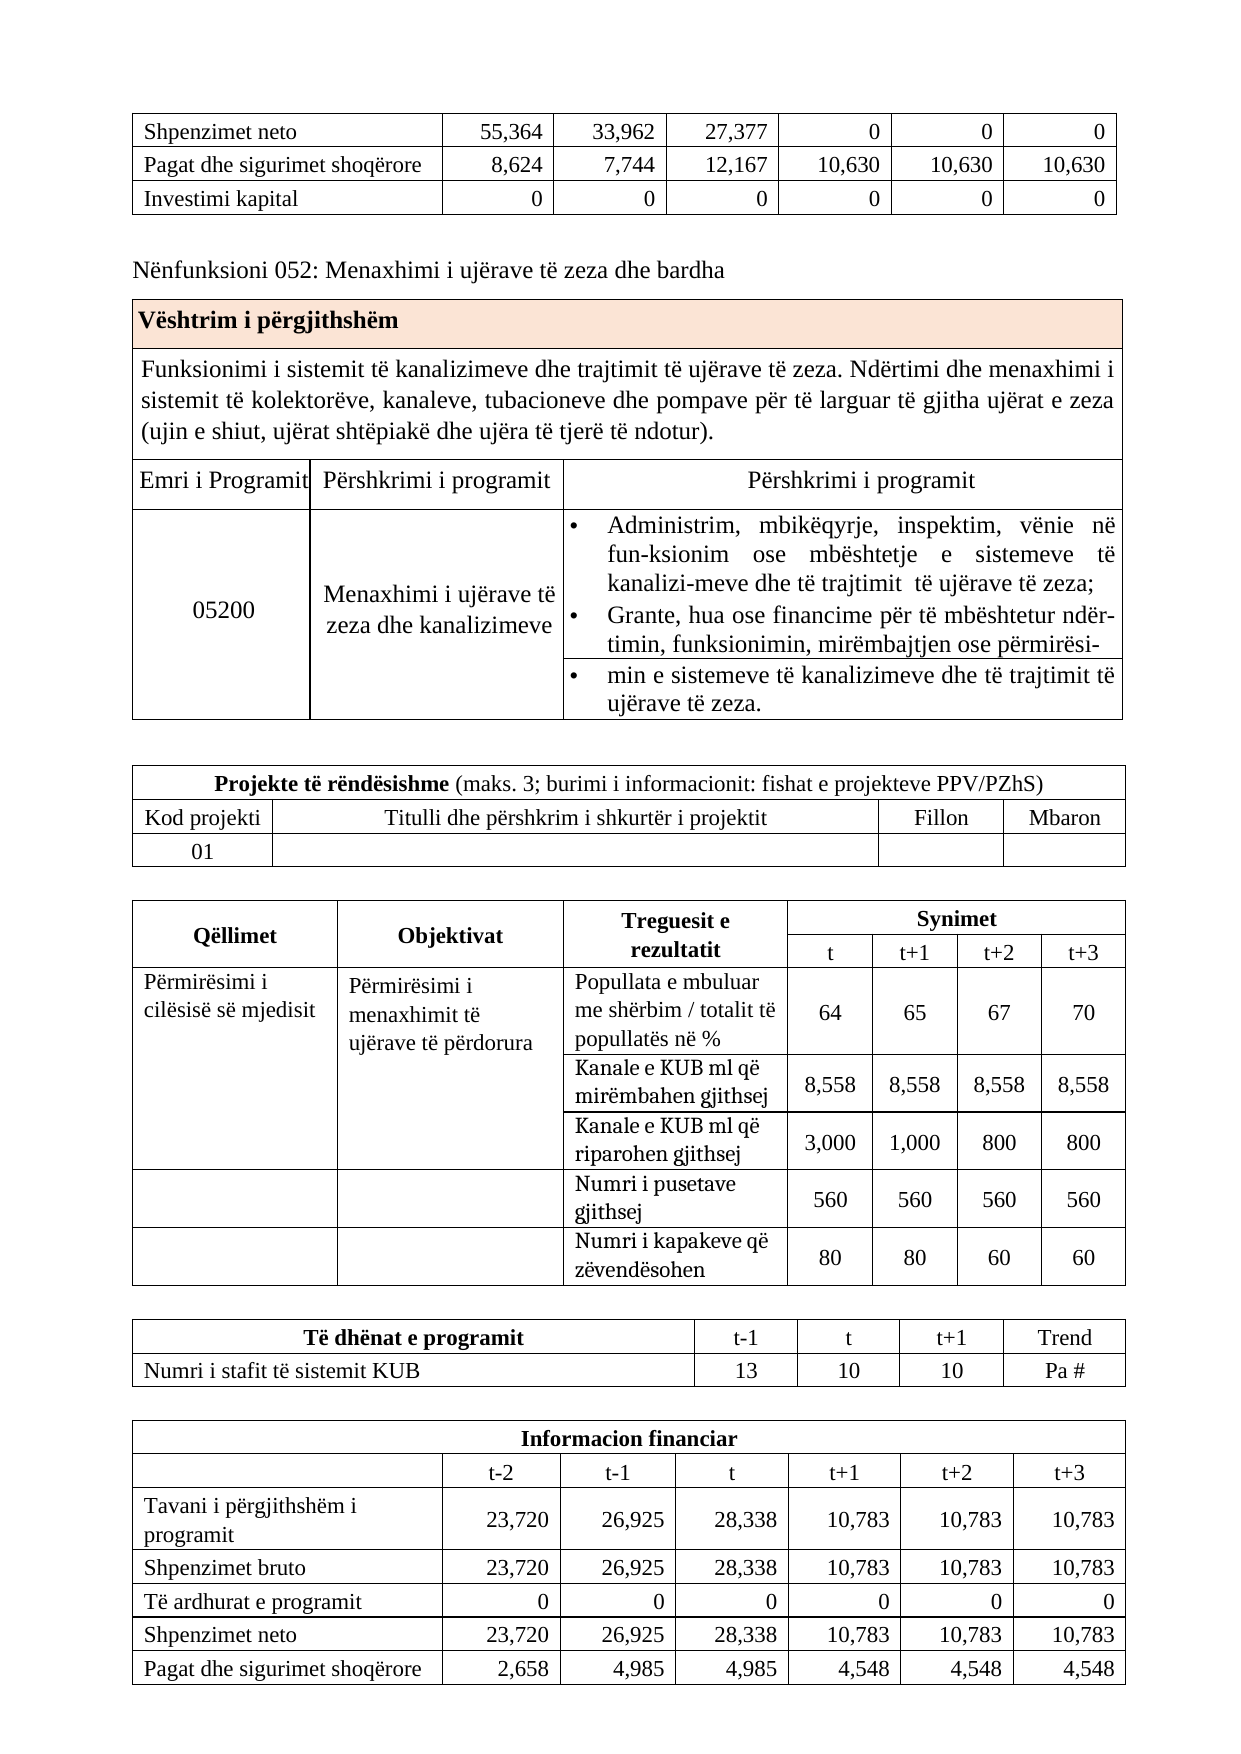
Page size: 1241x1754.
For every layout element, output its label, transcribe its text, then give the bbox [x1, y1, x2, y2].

table_header t+1 [900, 1320, 1003, 1352]
table_cell 4,548 [789, 1651, 900, 1684]
table_header Vështrim i përgjithshëm [133, 300, 1122, 348]
table_cell 28,338 [676, 1488, 788, 1549]
table_cell 10,783 [789, 1618, 900, 1650]
table_cell Fillon [879, 800, 1003, 832]
table_cell Kanale e KUB ml që riparohen gjithsej [564, 1113, 787, 1169]
table_cell 560 [873, 1170, 957, 1227]
table_cell Numri i kapakeve që zëvendësohen [564, 1228, 787, 1285]
table_cell 01 [133, 834, 272, 866]
table_cell [133, 1228, 337, 1285]
table_cell Funksionimi i sistemit të kanalizimeve dhe trajtimit të ujërave të zeza. Ndërtimi dhe menaxhimi i sistemit të kolektorëve, kanaleve, tubacioneve dhe pompave për të larguar të gjitha ujërat e zeza (ujin e shiut, ujërat shtëpiakë dhe ujëra të tjerë të ndotur). [133, 349, 1122, 459]
table_cell 28,338 [676, 1618, 788, 1650]
table_cell 65 [873, 968, 957, 1053]
table_cell t+1 [789, 1454, 900, 1487]
table_cell 8,558 [873, 1055, 957, 1111]
table_cell 0 [892, 114, 1003, 146]
table_cell 8,558 [1042, 1055, 1125, 1111]
table_cell 10,630 [779, 147, 891, 180]
table_cell 0 [779, 114, 891, 146]
table_cell 0 [667, 181, 778, 213]
table_cell 67 [958, 968, 1041, 1053]
table_cell 4,985 [676, 1651, 788, 1684]
table_cell 27,377 [667, 114, 778, 146]
table_header Qëllimet [133, 901, 337, 967]
table_cell Pagat dhe sigurimet shoqërore [133, 147, 442, 180]
table_cell 10,783 [1014, 1488, 1125, 1549]
table_cell t+3 [1042, 935, 1125, 967]
table_cell 10,783 [789, 1550, 900, 1583]
table_cell 8,558 [788, 1055, 872, 1111]
table_cell 560 [958, 1170, 1041, 1227]
table_cell 33,962 [554, 114, 666, 146]
table_cell Investimi kapital [133, 181, 442, 213]
table_header Trend [1004, 1320, 1125, 1352]
table_cell 0 [554, 181, 666, 213]
table_cell 4,548 [901, 1651, 1013, 1684]
table_cell [338, 1170, 563, 1227]
table_cell 60 [1042, 1228, 1125, 1285]
table_cell Pagat dhe sigurimet shoqërore [133, 1651, 442, 1684]
table_cell [133, 1170, 337, 1227]
table_cell Shpenzimet neto [133, 114, 442, 146]
table_cell Numri i stafit të sistemit KUB [133, 1354, 694, 1386]
table_cell min e sistemeve të kanalizimeve dhe të trajtimit të ujërave të zeza. [564, 659, 1122, 719]
table_cell 8,558 [958, 1055, 1041, 1111]
table_cell Emri i Programit [133, 460, 309, 509]
table_cell t [676, 1454, 788, 1487]
table_cell 0 [892, 181, 1003, 213]
table_cell 0 [1004, 114, 1116, 146]
table_cell 10,630 [892, 147, 1003, 180]
table_cell 23,720 [443, 1488, 560, 1549]
table_cell 560 [788, 1170, 872, 1227]
table_cell 12,167 [667, 147, 778, 180]
table_cell 80 [788, 1228, 872, 1285]
table_cell 55,364 [443, 114, 553, 146]
table_cell 0 [901, 1584, 1013, 1616]
table_cell 10,783 [1014, 1618, 1125, 1650]
table_cell Shpenzimet bruto [133, 1550, 442, 1583]
table_cell 26,925 [561, 1488, 675, 1549]
table_cell 0 [1014, 1584, 1125, 1616]
table_cell 560 [1042, 1170, 1125, 1227]
table_cell 10,783 [789, 1488, 900, 1549]
table_cell Përshkrimi i programit [311, 460, 563, 509]
table_header Synimet [788, 901, 1125, 933]
table_cell t-1 [561, 1454, 675, 1487]
table_cell 8,624 [443, 147, 553, 180]
table_cell 7,744 [554, 147, 666, 180]
table_cell Kod projekti [133, 800, 272, 832]
table_cell Menaxhimi i ujërave të zeza dhe kanalizimeve [311, 510, 563, 719]
table_cell 26,925 [561, 1618, 675, 1650]
table_header Treguesit e rezultatit [564, 901, 787, 967]
table_cell 1,000 [873, 1113, 957, 1169]
table_cell 0 [779, 181, 891, 213]
table_cell Përshkrimi i programit [564, 460, 1122, 509]
table_cell 10 [798, 1354, 899, 1386]
table_header t-1 [695, 1320, 797, 1352]
table_header t [798, 1320, 899, 1352]
table_cell Përmirësimi i cilësisë së mjedisit [133, 968, 337, 1169]
table_cell 10,783 [901, 1488, 1013, 1549]
table_cell Të ardhurat e programit [133, 1584, 442, 1616]
table_cell 80 [873, 1228, 957, 1285]
table_cell 0 [443, 181, 553, 213]
table_cell t+3 [1014, 1454, 1125, 1487]
table_cell [133, 1454, 442, 1487]
table_cell 2,658 [443, 1651, 560, 1684]
table_cell [338, 1228, 563, 1285]
table_cell t+1 [873, 935, 957, 967]
table_cell 10 [900, 1354, 1003, 1386]
table_cell [879, 834, 1003, 866]
table_cell t+2 [958, 935, 1041, 967]
table_header Projekte të rëndësishme (maks. 3; burimi i informacionit: fishat e projekteve PPV/PZhS) [133, 766, 1125, 799]
table_cell 3,000 [788, 1113, 872, 1169]
table_cell 0 [789, 1584, 900, 1616]
table_cell 10,783 [1014, 1550, 1125, 1583]
table_cell 60 [958, 1228, 1041, 1285]
table_header Informacion financiar [133, 1421, 1125, 1453]
table_cell 26,925 [561, 1550, 675, 1583]
table_cell 64 [788, 968, 872, 1053]
table_cell 0 [561, 1584, 675, 1616]
table_cell Administrim, mbikëqyrje, inspektim, vënie në fun-ksionim ose mbështetje e sistemeve të kanalizi-meve dhe të trajtimit të ujërave të zeza; Grante, hua ose financime për të mbështetur ndër-timin, funksionimin, mirëmbajtjen ose përmirësi- [564, 510, 1122, 658]
table_cell [273, 834, 878, 866]
table_cell 800 [958, 1113, 1041, 1169]
table_cell 10,783 [901, 1550, 1013, 1583]
table_cell 10,783 [901, 1618, 1013, 1650]
table_cell 23,720 [443, 1550, 560, 1583]
table_cell Titulli dhe përshkrim i shkurtër i projektit [273, 800, 878, 832]
table_cell 800 [1042, 1113, 1125, 1169]
table_cell Popullata e mbuluar me shërbim / totalit të popullatës në % [564, 968, 787, 1053]
table_cell 05200 [133, 510, 309, 719]
table_cell Shpenzimet neto [133, 1618, 442, 1650]
table_cell Numri i pusetave gjithsej [564, 1170, 787, 1227]
table_cell Pa # [1004, 1354, 1125, 1386]
table_cell t-2 [443, 1454, 560, 1487]
table_cell 4,985 [561, 1651, 675, 1684]
table_cell Tavani i përgjithshëm i programit [133, 1488, 442, 1549]
table_cell Kanale e KUB ml që mirëmbahen gjithsej [564, 1055, 787, 1111]
table_header Të dhënat e programit [133, 1320, 694, 1352]
table_cell 28,338 [676, 1550, 788, 1583]
table_cell t+2 [901, 1454, 1013, 1487]
table_cell 10,630 [1004, 147, 1116, 180]
table_cell 23,720 [443, 1618, 560, 1650]
table_cell 4,548 [1014, 1651, 1125, 1684]
table_cell Mbaron [1004, 800, 1125, 832]
table_cell 0 [676, 1584, 788, 1616]
table_cell 0 [443, 1584, 560, 1616]
table_cell [1004, 834, 1125, 866]
table_cell Përmirësimi i menaxhimit të ujërave të përdorura [338, 968, 563, 1169]
table_cell 0 [1004, 181, 1116, 213]
table_cell t [788, 935, 872, 967]
table_cell 13 [695, 1354, 797, 1386]
table_header Objektivat [338, 901, 563, 967]
text Nënfunksioni 052: Menaxhimi i ujërave të zeza dhe bardha [132, 255, 1094, 284]
table_cell 70 [1042, 968, 1125, 1053]
